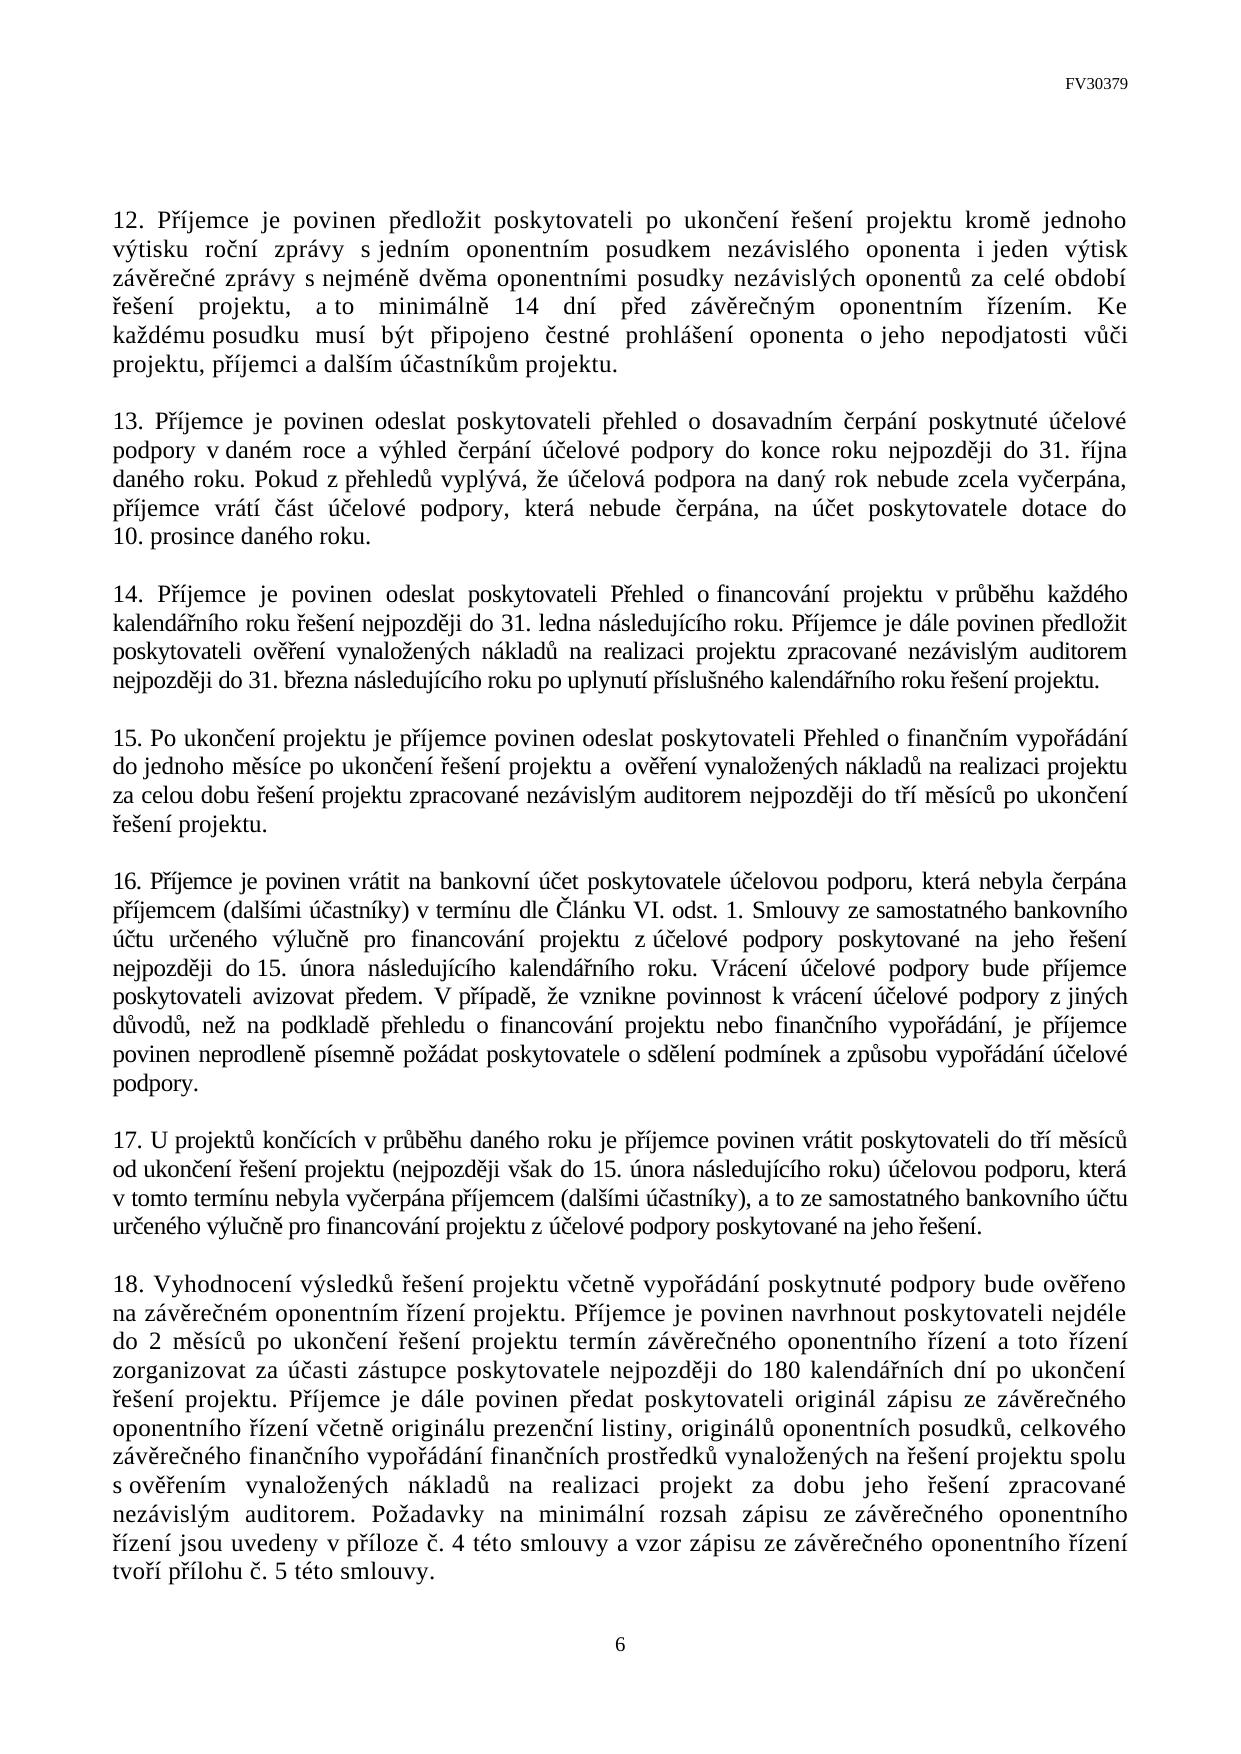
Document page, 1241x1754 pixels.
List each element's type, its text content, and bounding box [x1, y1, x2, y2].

text 15. Po ukončení projektu je příjemce povinen odeslat poskytovateli Přehled o finančním vypořádání do jednoho měsíce po ukončení řešení projektu a ověření vynaložených nákladů na realizaci projektu za celou dobu řešení projektu zpracované nezávislým auditorem nejpozději do tří měsíců po ukončení řešení projektu. [112, 723, 1128, 838]
text 13. Příjemce je povinen odeslat poskytovateli přehled o dosavadním čerpání poskytnuté účelové podpory v daném roce a výhled čerpání účelové podpory do konce roku nejpozději do 31. října daného roku. Pokud z přehledů vyplývá, že účelová podpora na daný rok nebude zcela vyčerpána, příjemce vrátí část účelové podpory, která nebude čerpána, na účet poskytovatele dotace do 10. prosince daného roku. [112, 406, 1128, 550]
text 12. Příjemce je povinen předložit poskytovateli po ukončení řešení projektu kromě jednoho výtisku roční zprávy s jedním oponentním posudkem nezávislého oponenta i jeden výtisk závěrečné zprávy s nejméně dvěma oponentními posudky nezávislých oponentů za celé období řešení projektu, a to minimálně 14 dní před závěrečným oponentním řízením. Ke každému posudku musí být připojeno čestné prohlášení oponenta o jeho nepodjatosti vůči projektu, příjemci a dalším účastníkům projektu. [112, 205, 1128, 378]
text 17. U projektů končících v průběhu daného roku je příjemce povinen vrátit poskytovateli do tří měsíců od ukončení řešení projektu (nejpozději však do 15. února následujícího roku) účelovou podporu, která v tomto termínu nebyla vyčerpána příjemcem (dalšími účastníky), a to ze samostatného bankovního účtu určeného výlučně pro financování projektu z účelové podpory poskytované na jeho řešení. [112, 1125, 1128, 1240]
text 14. Příjemce je povinen odeslat poskytovateli Přehled o financování projektu v průběhu každého kalendářního roku řešení nejpozději do 31. ledna následujícího roku. Příjemce je dále povinen předložit poskytovateli ověření vynaložených nákladů na realizaci projektu zpracované nezávislým auditorem nejpozději do 31. března následujícího roku po uplynutí příslušného kalendářního roku řešení projektu. [112, 579, 1128, 694]
text 16. Příjemce je povinen vrátit na bankovní účet poskytovatele účelovou podporu, která nebyla čerpána příjemcem (dalšími účastníky) v termínu dle Článku VI. odst. 1. Smlouvy ze samostatného bankovního účtu určeného výlučně pro financování projektu z účelové podpory poskytované na jeho řešení nejpozději do 15. února následujícího kalendářního roku. Vrácení účelové podpory bude příjemce poskytovateli avizovat předem. V případě, že vznikne povinnost k vrácení účelové podpory z jiných důvodů, než na podkladě přehledu o financování projektu nebo finančního vypořádání, je příjemce povinen neprodleně písemně požádat poskytovatele o sdělení podmínek a způsobu vypořádání účelové podpory. [112, 866, 1128, 1096]
text 18. Vyhodnocení výsledků řešení projektu včetně vypořádání poskytnuté podpory bude ověřeno na závěrečném oponentním řízení projektu. Příjemce je povinen navrhnout poskytovateli nejdéle do 2 měsíců po ukončení řešení projektu termín závěrečného oponentního řízení a toto řízení zorganizovat za účasti zástupce poskytovatele nejpozději do 180 kalendářních dní po ukončení řešení projektu. Příjemce je dále povinen předat poskytovateli originál zápisu ze závěrečného oponentního řízení včetně originálu prezenční listiny, originálů oponentních posudků, celkového závěrečného finančního vypořádání finančních prostředků vynaložených na řešení projektu spolu s ověřením vynaložených nákladů na realizaci projekt za dobu jeho řešení zpracované nezávislým auditorem. Požadavky na minimální rozsah zápisu ze závěrečného oponentního řízení jsou uvedeny v příloze č. 4 této smlouvy a vzor zápisu ze závěrečného oponentního řízení tvoří přílohu č. 5 této smlouvy. [112, 1269, 1128, 1585]
